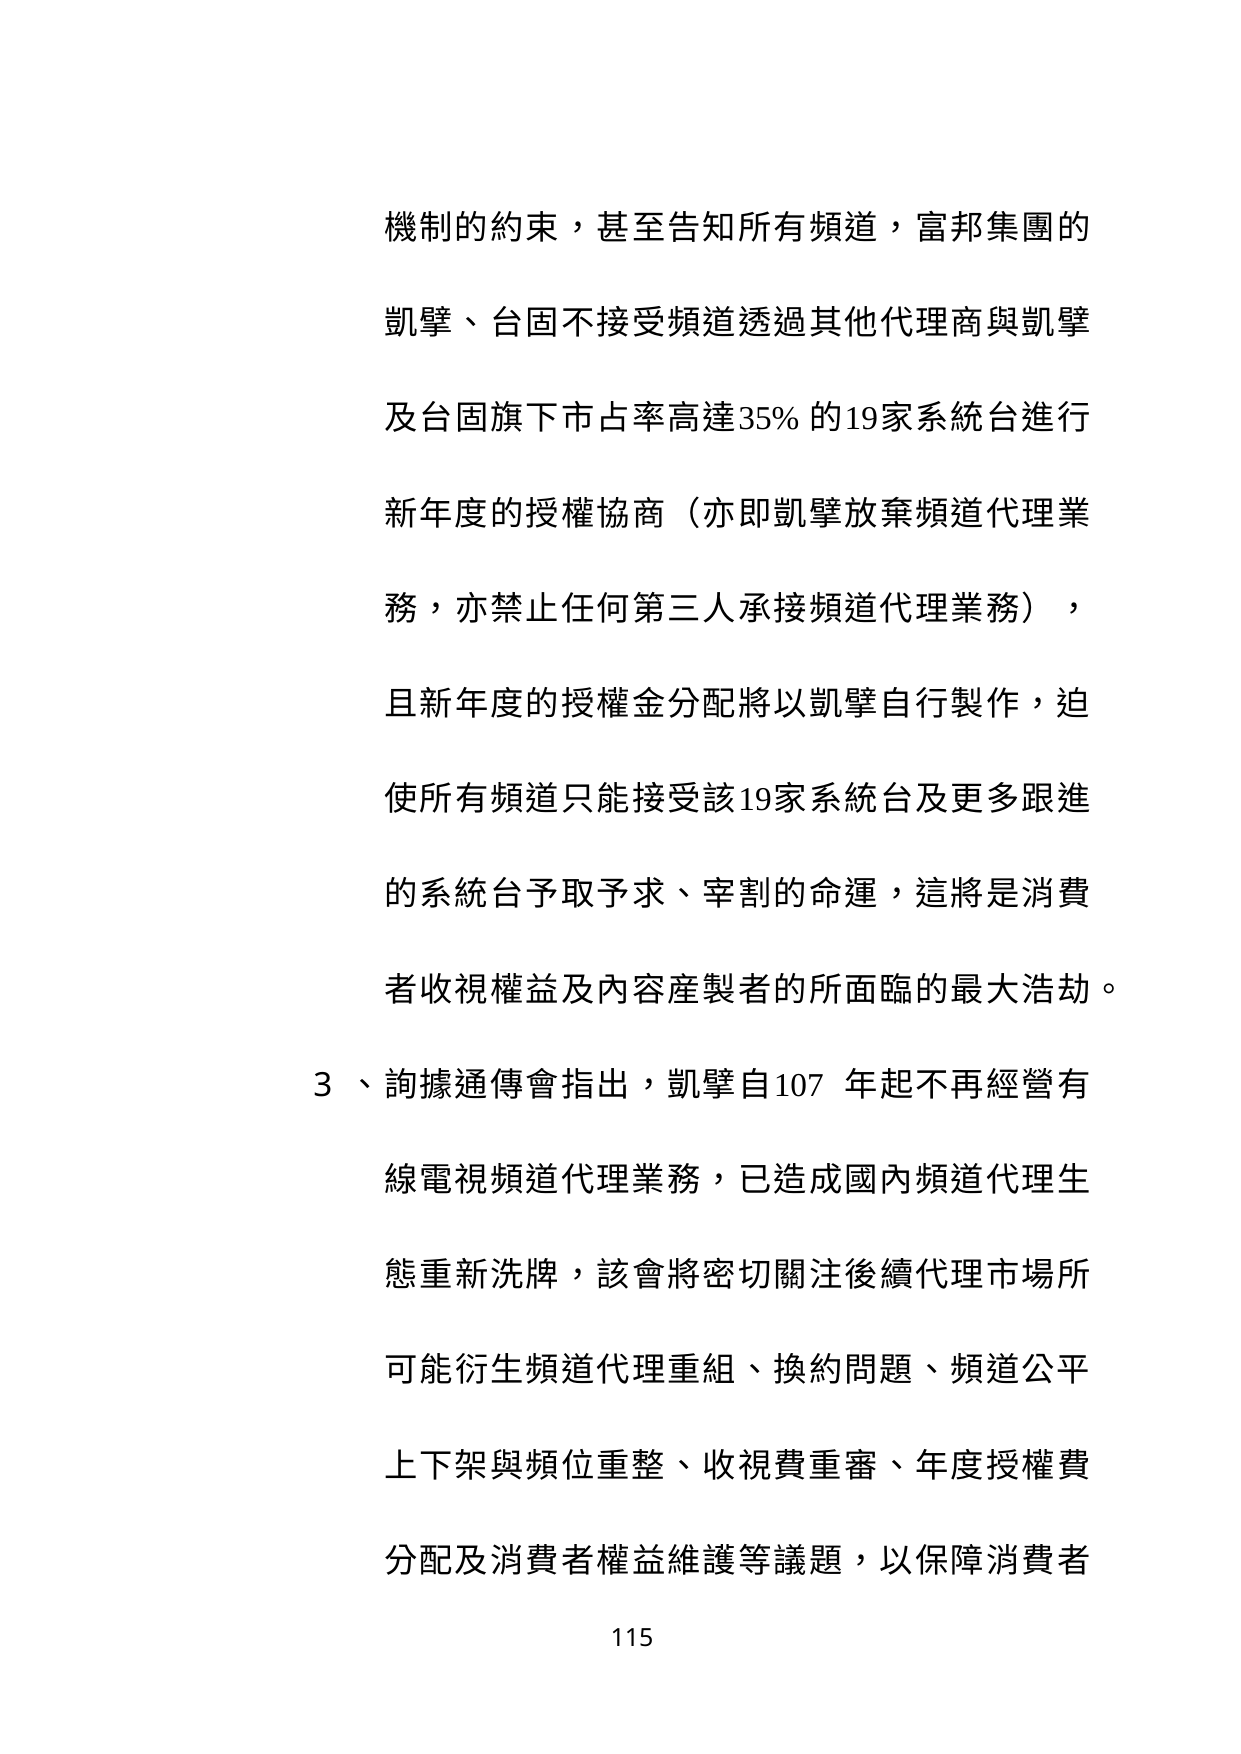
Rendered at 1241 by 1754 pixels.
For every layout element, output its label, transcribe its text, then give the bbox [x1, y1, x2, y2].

subtitle 詢據通傳會指出，凱擘自107年起不再經營有線電視頻道代理業務，已造成國內頻道代理生態重新洗牌，該會將密切關注後續代理市場所可能衍生頻道代理重組、換約問題、頻道公平上下架與頻位重整、收視費重審、年度授權費分配及消費者權益維護等議題，以保障消費者權益，維護市場秩序及市場公平競爭。 [296, 1034, 1092, 1605]
